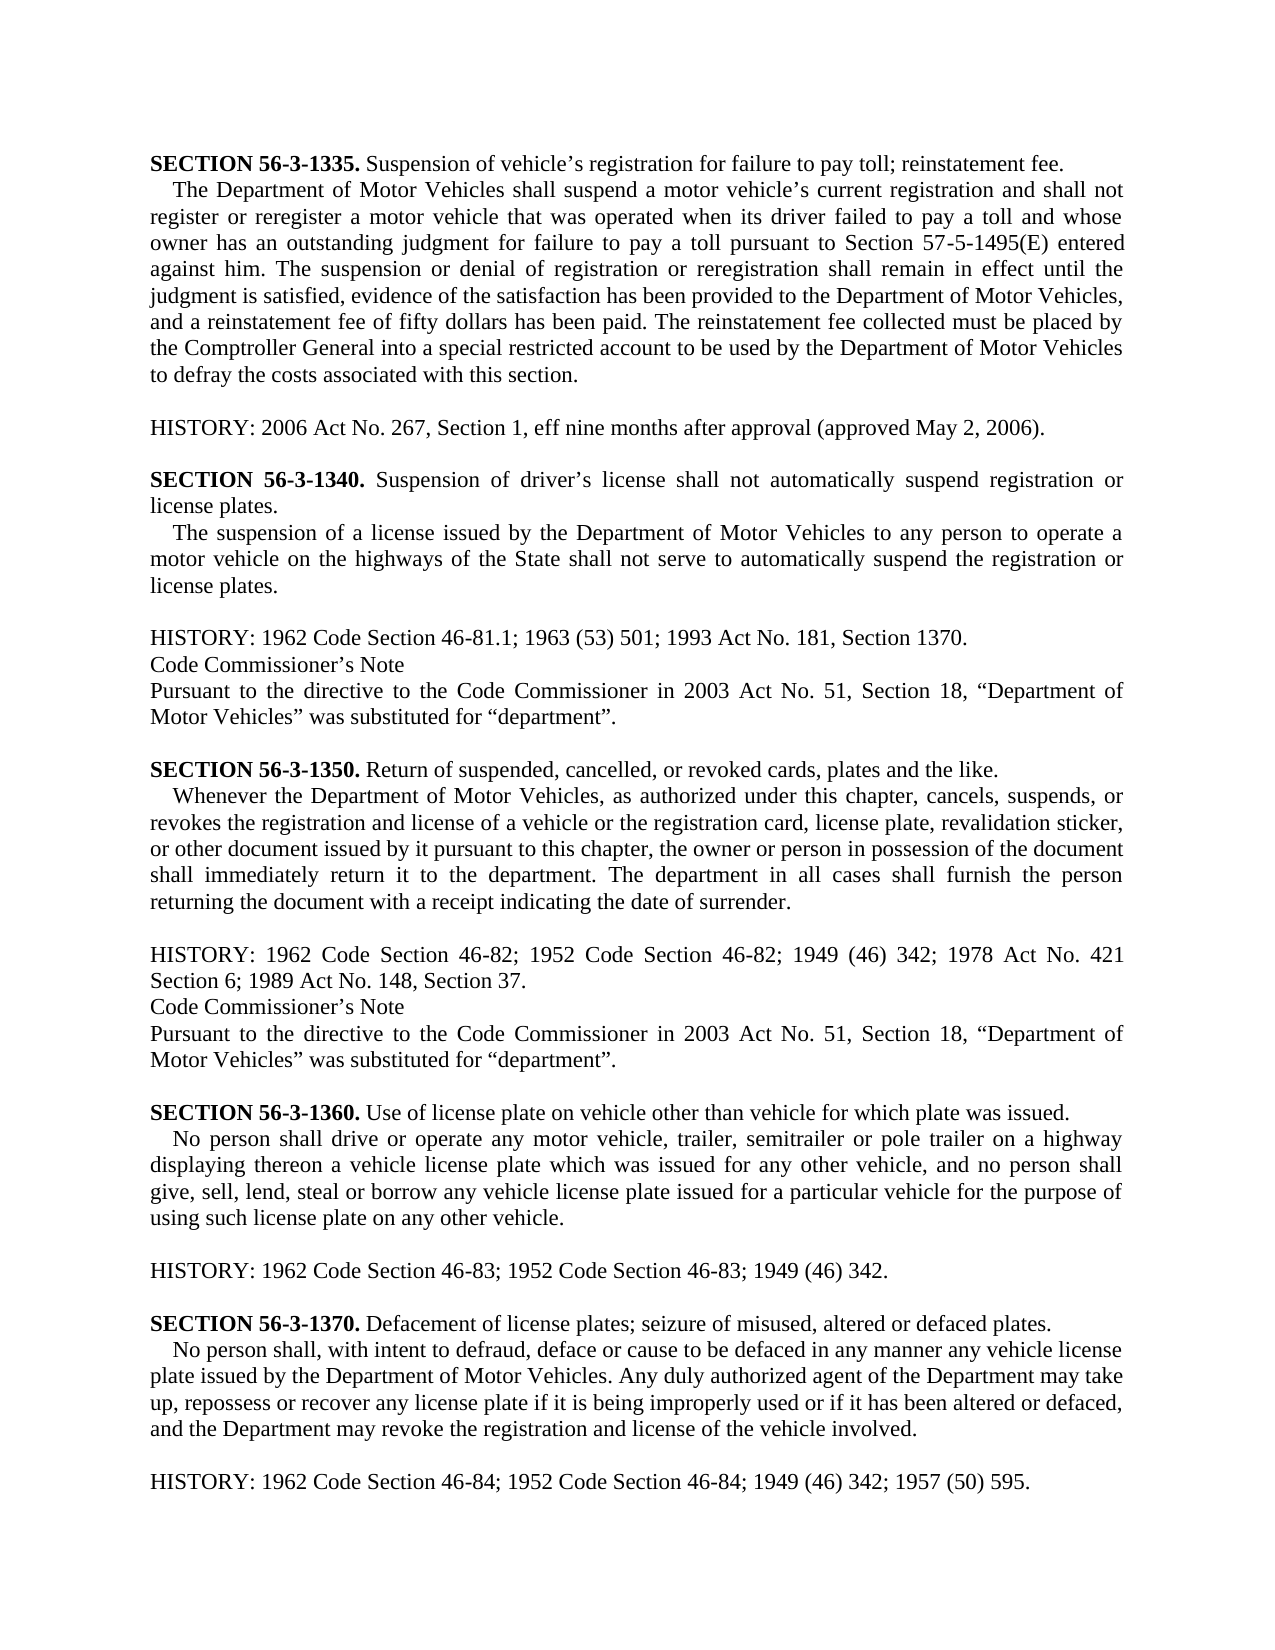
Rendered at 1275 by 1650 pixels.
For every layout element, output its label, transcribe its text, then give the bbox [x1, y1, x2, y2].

text No person shall drive or operate any motor vehicle, trailer, semitrailer or pole trailer on a highway displaying thereon a vehicle license plate which was issued for any other vehicle, and no person shall give, sell, lend, steal or borrow any vehicle license plate issued for a particular vehicle for the purpose of using such license plate on any other vehicle. [150, 1125, 1125, 1231]
text SECTION 56-3-1335. Suspension of vehicle’s registration for failure to pay toll; reinstatement fee. [150, 150, 1125, 176]
text No person shall, with intent to defraud, deface or cause to be defaced in any manner any vehicle license plate issued by the Department of Motor Vehicles. Any duly authorized agent of the Department may take up, repossess or recover any license plate if it is being improperly used or if it has been altered or defaced, and the Department may revoke the registration and license of the vehicle involved. [150, 1336, 1125, 1441]
text SECTION 56-3-1370. Defacement of license plates; seizure of misused, altered or defaced plates. [150, 1309, 1125, 1336]
text HISTORY: 1962 Code Section 46-84; 1952 Code Section 46-84; 1949 (46) 342; 1957 (50) 595. [150, 1468, 1125, 1494]
text SECTION 56-3-1350. Return of suspended, cancelled, or revoked cards, plates and the like. [150, 756, 1125, 782]
text SECTION 56-3-1340. Suspension of driver’s license shall not automatically suspend registration or license plates. [150, 466, 1125, 519]
text HISTORY: 1962 Code Section 46-81.1; 1963 (53) 501; 1993 Act No. 181, Section 1370. [150, 624, 1125, 651]
text Code Commissioner’s Note [150, 993, 1125, 1020]
text Code Commissioner’s Note [150, 651, 1125, 677]
text HISTORY: 1962 Code Section 46-82; 1952 Code Section 46-82; 1949 (46) 342; 1978 Act No. 421 Section 6; 1989 Act No. 148, Section 37. [150, 941, 1125, 993]
text The Department of Motor Vehicles shall suspend a motor vehicle’s current registration and shall not register or reregister a motor vehicle that was operated when its driver failed to pay a toll and whose owner has an outstanding judgment for failure to pay a toll pursuant to Section 57-5-1495(E) entered against him. The suspension or denial of registration or reregistration shall remain in effect until the judgment is satisfied, evidence of the satisfaction has been provided to the Department of Motor Vehicles, and a reinstatement fee of fifty dollars has been paid. The reinstatement fee collected must be placed by the Comptroller General into a special restricted account to be used by the Department of Motor Vehicles to defray the costs associated with this section. [150, 176, 1125, 387]
text SECTION 56-3-1360. Use of license plate on vehicle other than vehicle for which plate was issued. [150, 1099, 1125, 1125]
text Whenever the Department of Motor Vehicles, as authorized under this chapter, cancels, suspends, or revokes the registration and license of a vehicle or the registration card, license plate, revalidation sticker, or other document issued by it pursuant to this chapter, the owner or person in possession of the document shall immediately return it to the department. The department in all cases shall furnish the person returning the document with a receipt indicating the date of surrender. [150, 782, 1125, 914]
text The suspension of a license issued by the Department of Motor Vehicles to any person to operate a motor vehicle on the highways of the State shall not serve to automatically suspend the registration or license plates. [150, 519, 1125, 598]
text Pursuant to the directive to the Code Commissioner in 2003 Act No. 51, Section 18, “Department of Motor Vehicles” was substituted for “department”. [150, 1020, 1125, 1072]
text HISTORY: 1962 Code Section 46-83; 1952 Code Section 46-83; 1949 (46) 342. [150, 1257, 1125, 1283]
text Pursuant to the directive to the Code Commissioner in 2003 Act No. 51, Section 18, “Department of Motor Vehicles” was substituted for “department”. [150, 677, 1125, 730]
text HISTORY: 2006 Act No. 267, Section 1, eff nine months after approval (approved May 2, 2006). [150, 413, 1125, 440]
